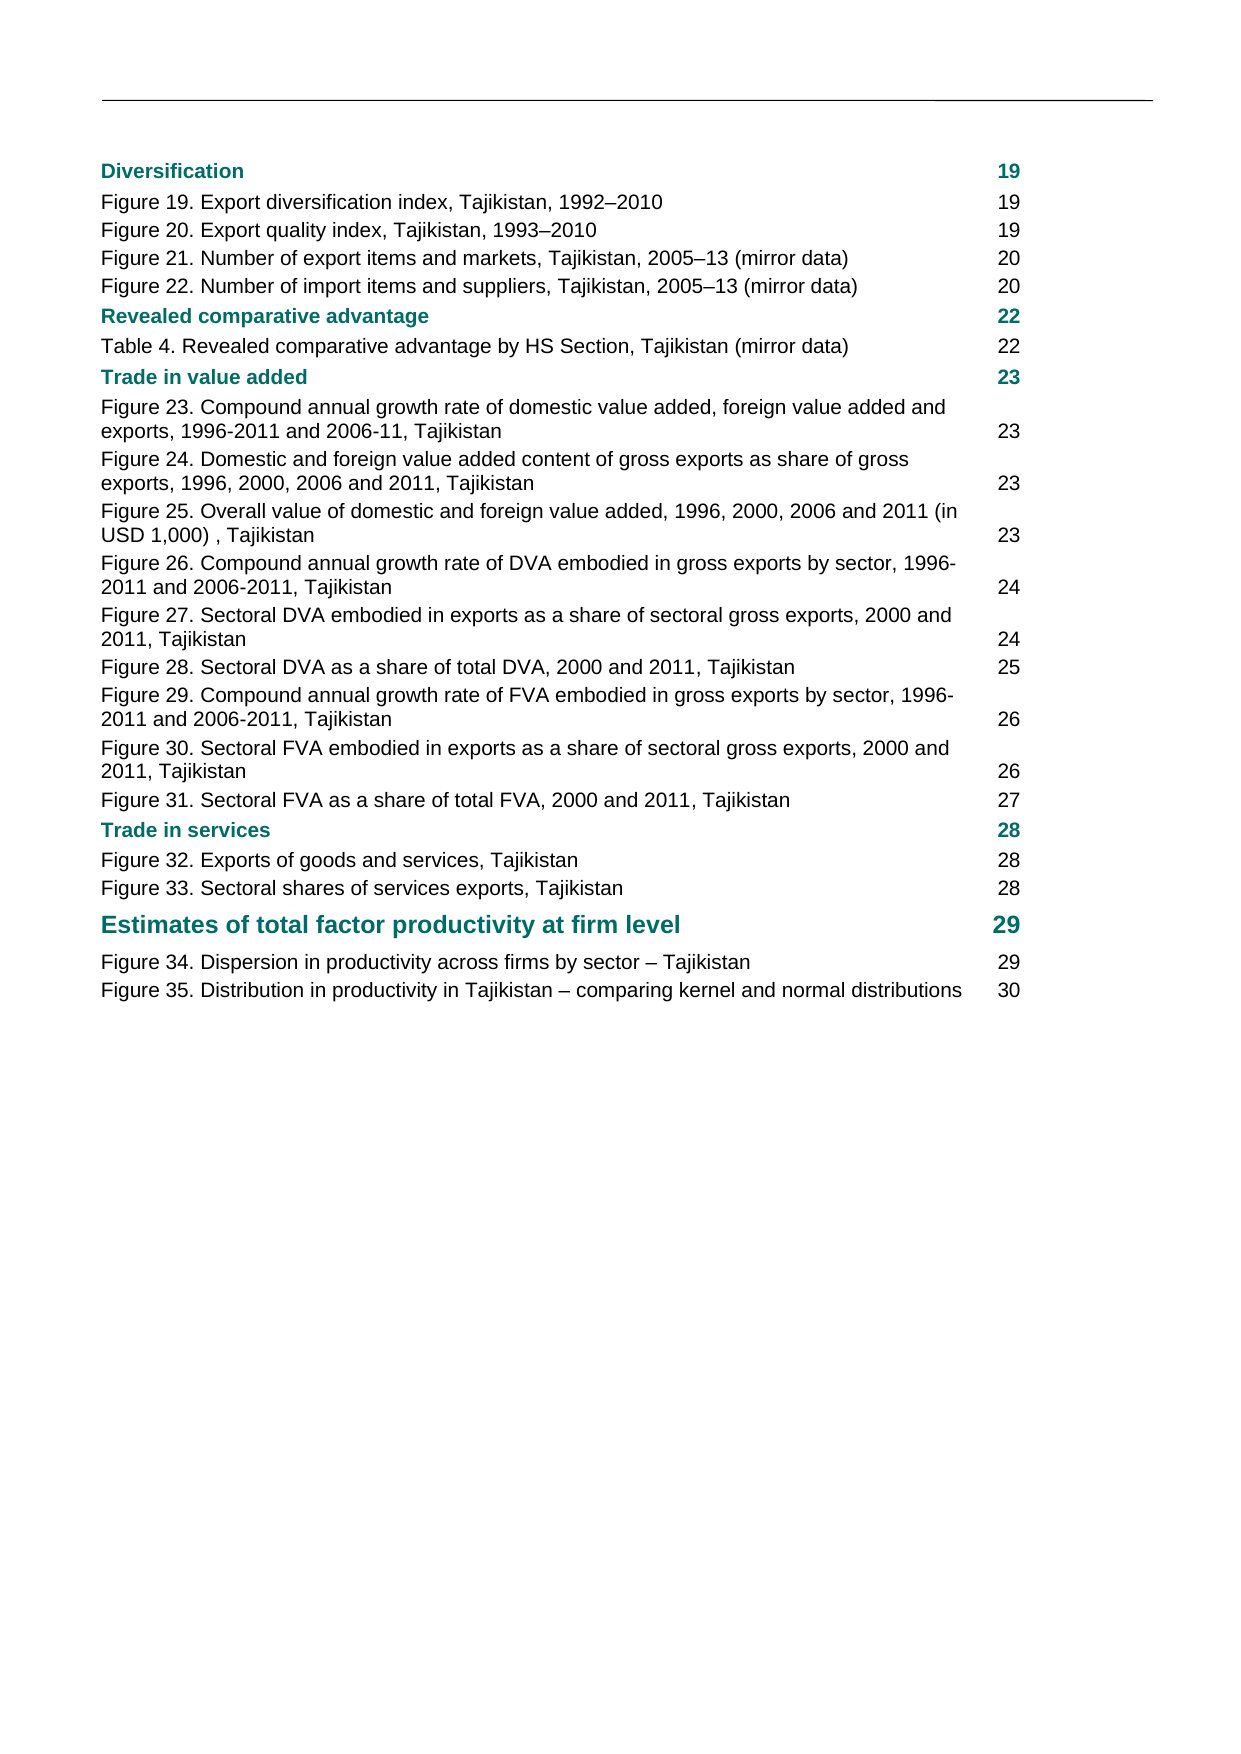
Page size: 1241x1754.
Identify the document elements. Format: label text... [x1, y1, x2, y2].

text Table 4. Revealed comparative advantage by HS Section, Tajikistan (mirror data) 22 [101, 334, 984, 358]
text Figure 31. Sectoral FVA as a share of total FVA, 2000 and 2011, Tajikistan 27 [101, 787, 984, 811]
text Figure 24. Domestic and foreign value added content of gross exports as share of gross exports, 1996, 2000, 2006 and 2011, Tajikistan 23 [101, 447, 984, 495]
text Figure 34. Dispersion in productivity across firms by sector – Tajikistan 29 [101, 949, 984, 973]
text Figure 22. Number of import items and suppliers, Tajikistan, 2005–13 (mirror data) 20 [101, 274, 984, 298]
text Revealed comparative advantage 22 [101, 304, 976, 328]
text Figure 23. Compound annual growth rate of domestic value added, foreign value added and exports, 1996-2011 and 2006-11, Tajikistan 23 [101, 395, 984, 443]
text Trade in value added 23 [101, 364, 976, 388]
text Diversification 19 [101, 159, 976, 183]
text Figure 19. Export diversification index, Tajikistan, 1992–2010 19 [101, 189, 984, 213]
text Figure 29. Compound annual growth rate of FVA embodied in gross exports by sector, 1996-2011 and 2006-2011, Tajikistan 26 [101, 683, 984, 731]
text Figure 27. Sectoral DVA embodied in exports as a share of sectoral gross exports, 2000 and 2011, Tajikistan 24 [101, 603, 984, 651]
text Figure 26. Compound annual growth rate of DVA embodied in gross exports by sector, 1996-2011 and 2006-2011, Tajikistan 24 [101, 551, 984, 599]
text Figure 32. Exports of goods and services, Tajikistan 28 [101, 848, 984, 872]
text Estimates of total factor productivity at firm level 29 [101, 910, 1021, 939]
text Trade in services 28 [101, 818, 976, 842]
text Figure 35. Distribution in productivity in Tajikistan – comparing kernel and normal distributions 30 [101, 978, 984, 1002]
text Figure 21. Number of export items and markets, Tajikistan, 2005–13 (mirror data) 20 [101, 246, 984, 270]
text Figure 25. Overall value of domestic and foreign value added, 1996, 2000, 2006 and 2011 (in USD 1,000) , Tajikistan 23 [101, 499, 984, 547]
text Figure 33. Sectoral shares of services exports, Tajikistan 28 [101, 876, 984, 900]
text Figure 20. Export quality index, Tajikistan, 1993–2010 19 [101, 218, 984, 242]
text Figure 28. Sectoral DVA as a share of total DVA, 2000 and 2011, Tajikistan 25 [101, 655, 984, 679]
text Figure 30. Sectoral FVA embodied in exports as a share of sectoral gross exports, 2000 and 2011, Tajikistan 26 [101, 735, 984, 783]
